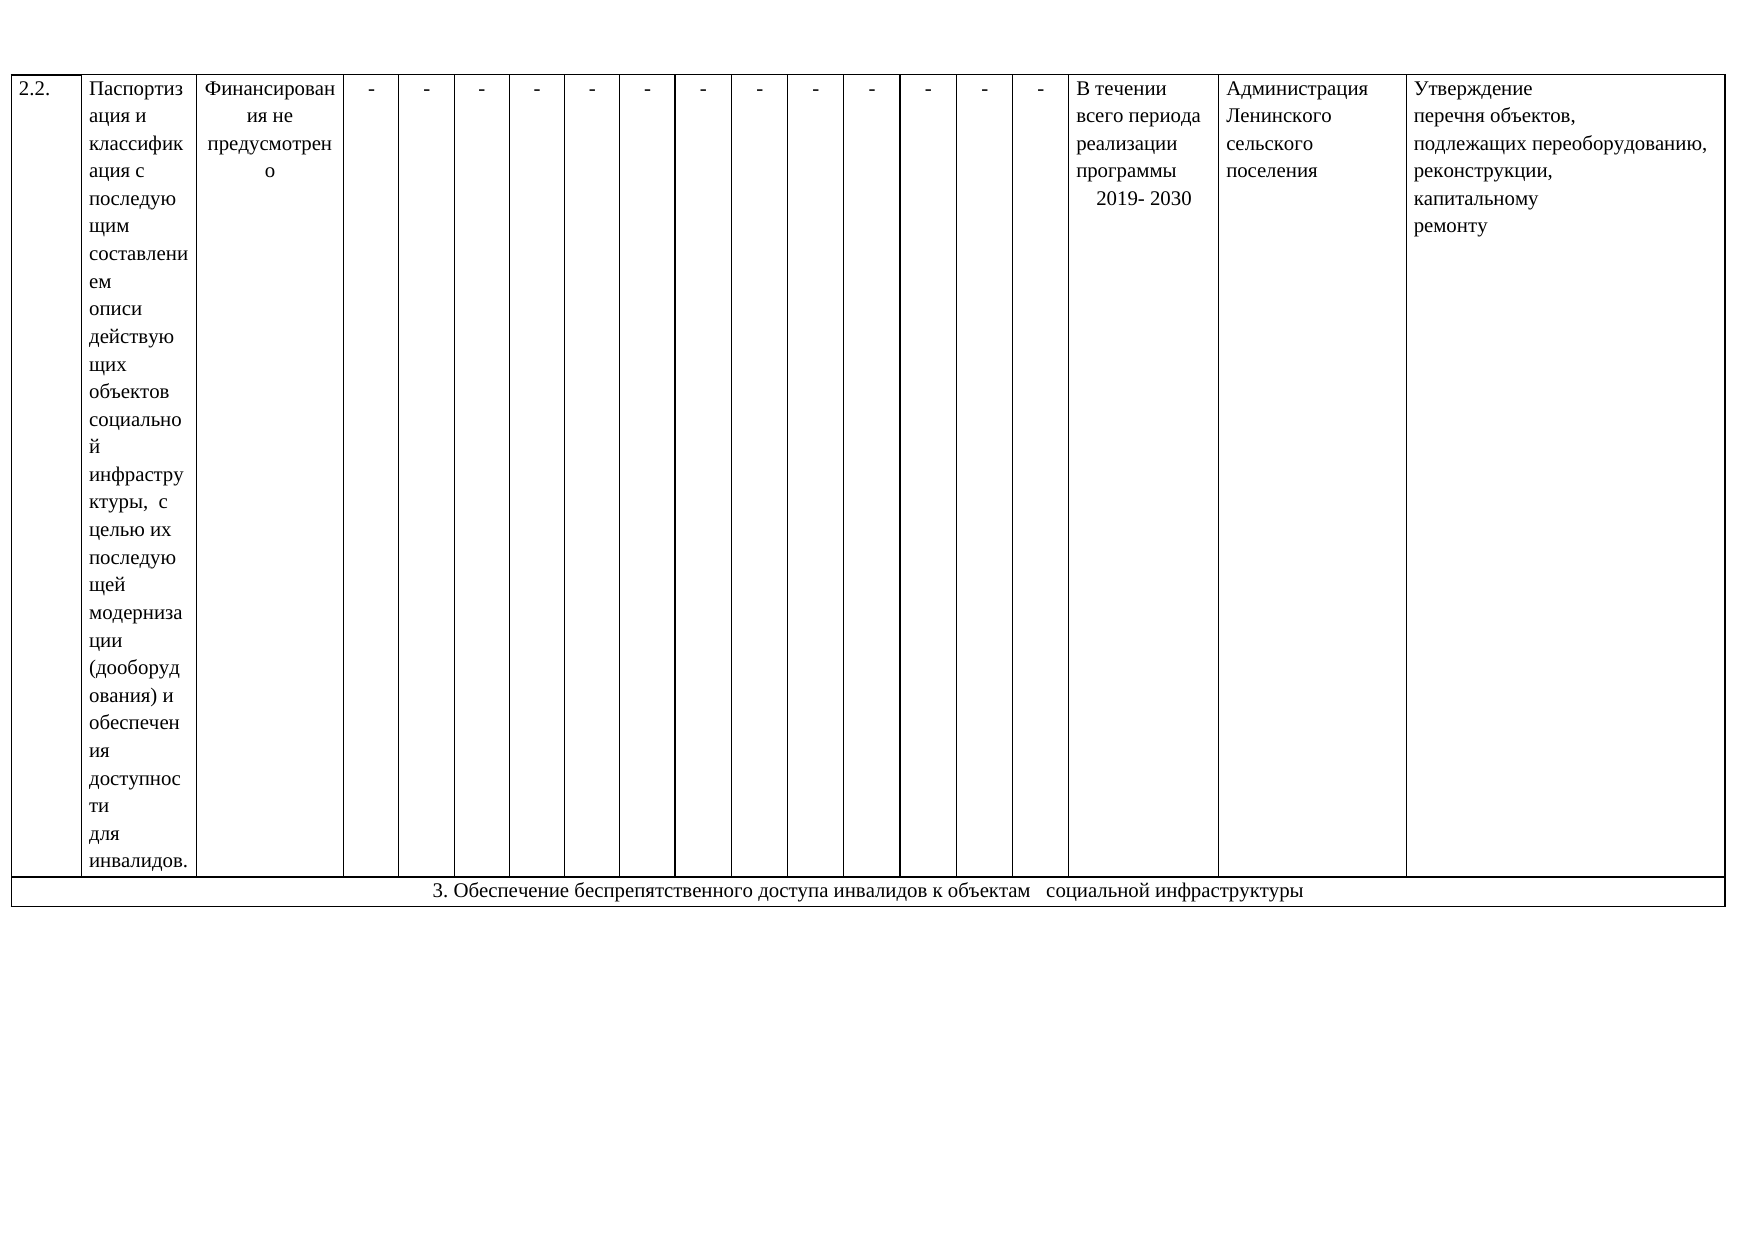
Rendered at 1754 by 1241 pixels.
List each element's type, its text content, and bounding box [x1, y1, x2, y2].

table_cell - [510, 75, 564, 876]
table_cell Паспортизация и классификация с последующим составлением описи действующих объектов социальной инфраструктуры, с целью их последующей модернизации (дооборудования) и обеспечения доступности для инвалидов. [82, 75, 196, 876]
table_cell - [565, 75, 619, 876]
table_cell - [957, 75, 1012, 876]
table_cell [197, 75, 343, 876]
table_cell 3. Обеспечение беспрепятственного доступа инвалидов к объектам социальной инфраструктуры [12, 878, 1724, 906]
table_cell - [1013, 75, 1068, 876]
table_cell - [620, 75, 674, 876]
table_cell - [844, 75, 899, 876]
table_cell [1069, 75, 1218, 876]
table_cell Утверждение перечня объектов, подлежащих переоборудованию, реконструкции, капитальному ремонту [1407, 75, 1724, 876]
table_cell - [732, 75, 787, 876]
table_cell - [455, 75, 509, 876]
table_cell - [901, 75, 956, 876]
table_cell - [399, 75, 454, 876]
table_cell - [344, 75, 398, 876]
table_cell - [788, 75, 843, 876]
table_cell - [676, 75, 731, 876]
table_cell 2.2. [12, 76, 81, 876]
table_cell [1219, 75, 1406, 876]
